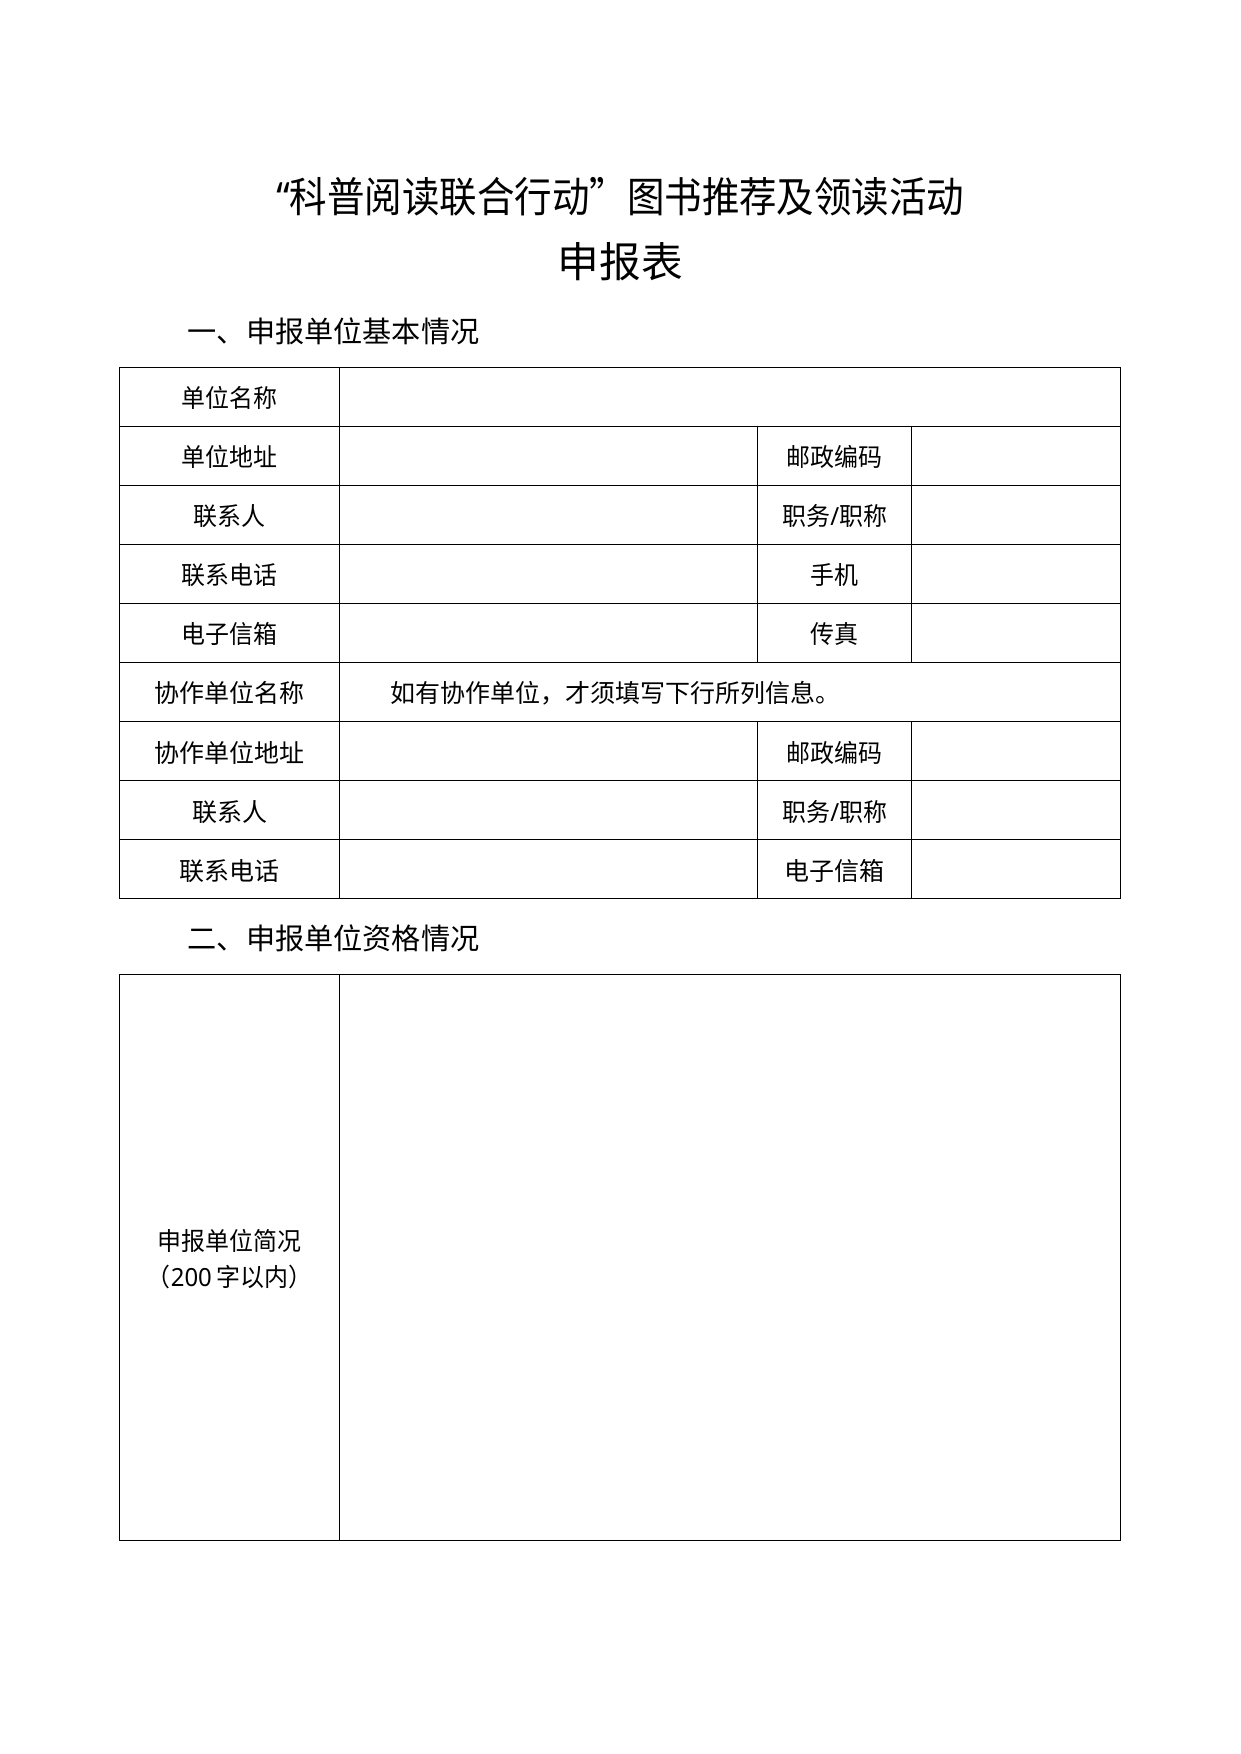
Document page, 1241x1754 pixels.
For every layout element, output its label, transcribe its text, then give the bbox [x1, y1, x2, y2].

table_cell 如有协作单位，才须填写下行所列信息。 [340, 663, 1120, 721]
table_cell [340, 427, 757, 485]
table_header [340, 975, 1120, 1540]
table_cell 邮政编码 [758, 427, 911, 485]
table_cell [340, 604, 757, 662]
text “科普阅读联合行动”图书推荐及领读活动 [187, 162, 1053, 227]
text 一、申报单位基本情况 [187, 308, 1053, 351]
table_cell [340, 781, 757, 839]
table_cell [340, 722, 757, 780]
table_cell [340, 545, 757, 603]
table_cell [912, 427, 1120, 485]
text 二、申报单位资格情况 [187, 916, 1053, 958]
table_cell [912, 781, 1120, 839]
table_cell [340, 840, 757, 898]
table_cell 联系人 [120, 486, 339, 544]
table_cell 电子信箱 [758, 840, 911, 898]
table_cell 传真 [758, 604, 911, 662]
table_cell 联系人 [120, 781, 339, 839]
table_cell 协作单位地址 [120, 722, 339, 780]
table_header 单位名称 [120, 368, 339, 426]
table_cell 职务/职称 [758, 486, 911, 544]
table_cell [912, 840, 1120, 898]
table_cell 手机 [758, 545, 911, 603]
table_cell 协作单位名称 [120, 663, 339, 721]
table_cell [340, 486, 757, 544]
table_cell 联系电话 [120, 840, 339, 898]
table_cell 单位地址 [120, 427, 339, 485]
table_cell [912, 545, 1120, 603]
table_cell 电子信箱 [120, 604, 339, 662]
table_cell 职务/职称 [758, 781, 911, 839]
table_header 申报单位简况 （200字以内） [120, 975, 339, 1540]
table_cell [912, 604, 1120, 662]
text 申报表 [187, 227, 1053, 292]
table_header [340, 368, 1120, 426]
table_cell 联系电话 [120, 545, 339, 603]
table_cell [912, 486, 1120, 544]
table_cell [912, 722, 1120, 780]
table_cell 邮政编码 [758, 722, 911, 780]
